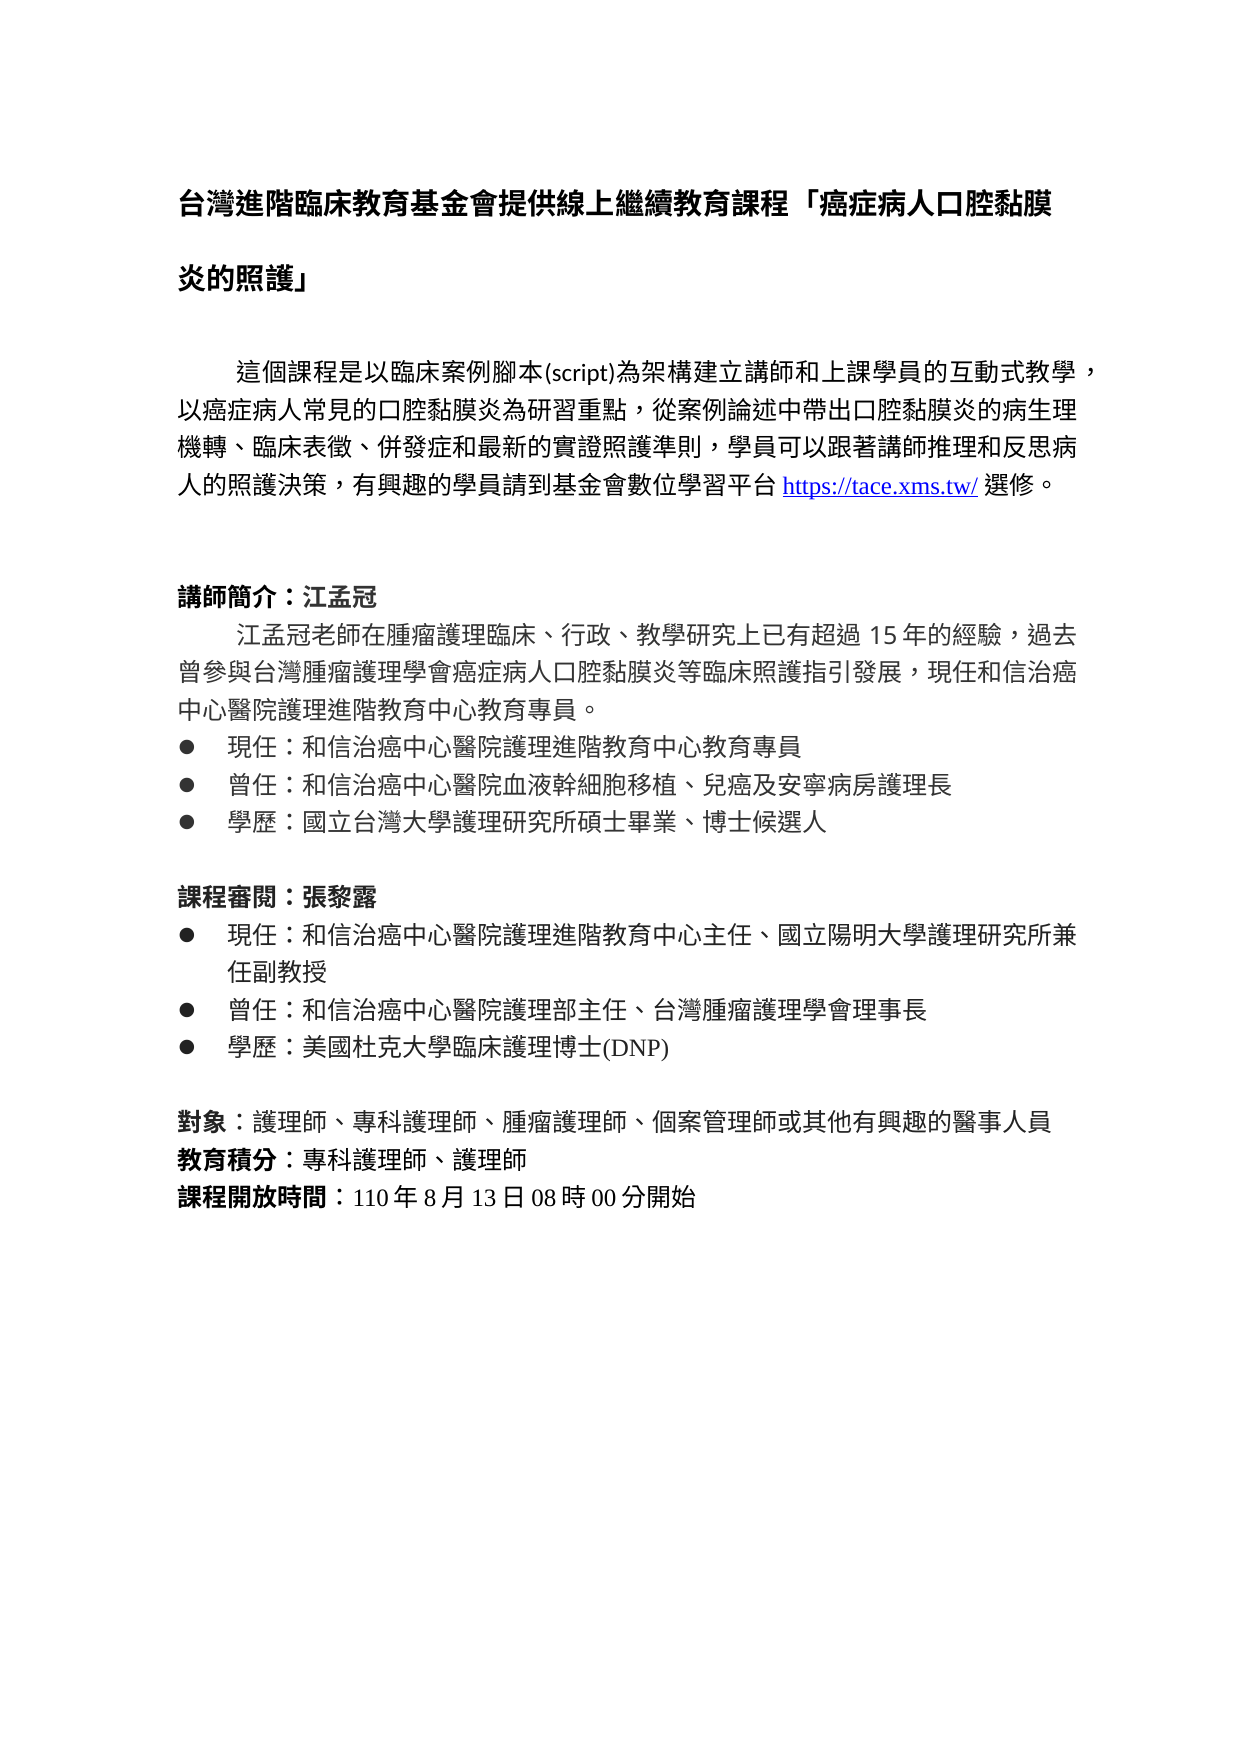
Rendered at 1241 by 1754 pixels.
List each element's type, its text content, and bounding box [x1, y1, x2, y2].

list 現任：和信治癌中心醫院護理進階教育中心教育專員 [177, 727, 1078, 764]
text 江孟冠老師在腫瘤護理臨床、行政、教學研究上已有超過15年的經驗，過去曾參與台灣腫瘤護理學會癌症病人口腔黏膜炎等臨床照護指引發展，現任和信治癌中心醫院護理進階教育中心教育專員。 [177, 614, 1078, 727]
text 課程審閱：張黎露 [177, 877, 1078, 914]
text 台灣進階臨床教育基金會提供線上繼續教育課程「癌症病人口腔黏膜炎的照護」 [177, 164, 1078, 314]
text 教育積分：專科護理師、護理師 [177, 1139, 1078, 1177]
text 這個課程是以臨床案例腳本(script)為架構建立講師和上課學員的互動式教學，以癌症病人常見的口腔黏膜炎為研習重點，從案例論述中帶出口腔黏膜炎的病生理機轉、臨床表徵、併發症和最新的實證照護準則，學員可以跟著講師推理和反思病人的照護決策，有興趣的學員請到基金會數位學習平台https://tace.xms.tw/ 選修。 [177, 352, 1078, 502]
list 曾任：和信治癌中心醫院護理部主任、台灣腫瘤護理學會理事長 [177, 989, 1078, 1027]
text 講師簡介：江孟冠 [177, 577, 1078, 614]
list 曾任：和信治癌中心醫院血液幹細胞移植、兒癌及安寧病房護理長 [177, 764, 1078, 802]
list 現任：和信治癌中心醫院護理進階教育中心主任、國立陽明大學護理研究所兼任副教授 [177, 914, 1078, 989]
list 學歷：美國杜克大學臨床護理博士(DNP) [177, 1027, 1078, 1064]
text 對象：護理師、專科護理師、腫瘤護理師、個案管理師或其他有興趣的醫事人員 [177, 1102, 1078, 1139]
list 學歷：國立台灣大學護理研究所碩士畢業、博士候選人 [177, 802, 1078, 839]
text 課程開放時間：110年8月13日08時00分開始 [177, 1177, 1078, 1214]
